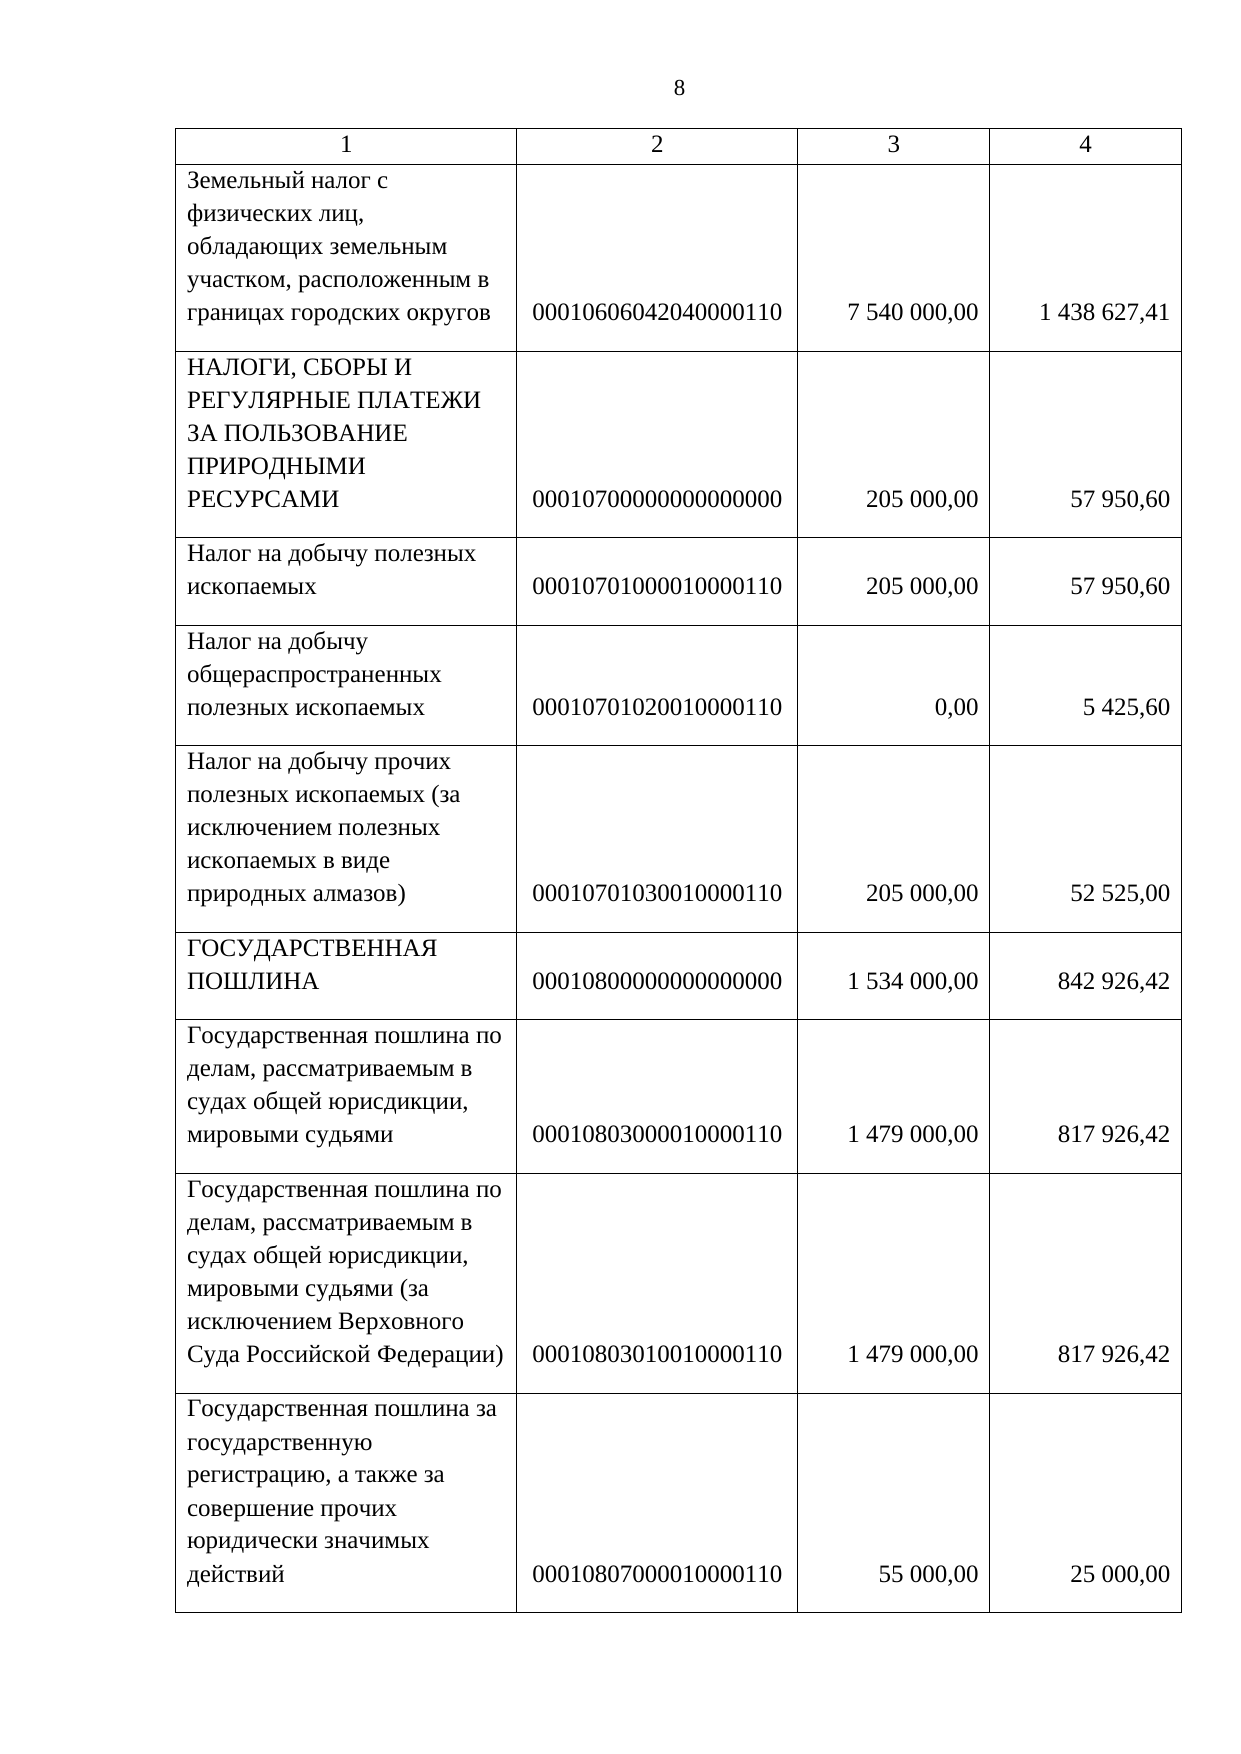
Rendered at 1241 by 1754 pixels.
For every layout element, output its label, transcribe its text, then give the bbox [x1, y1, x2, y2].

table_cell 00010701000010000110 [517, 538, 797, 625]
table_cell ГОСУДАРСТВЕННАЯ ПОШЛИНА [176, 933, 516, 1019]
table_cell 0,00 [798, 626, 989, 745]
table_cell 5 425,60 [990, 626, 1181, 745]
table_cell Государственная пошлина по делам, рассматриваемым в судах общей юрисдикции, мировыми судьями (за исключением Верховного Суда Российской Федерации) [176, 1174, 516, 1392]
table_cell 817 926,42 [990, 1174, 1181, 1392]
table_cell Земельный налог с физических лиц, обладающих земельным участком, расположенным в границах городских округов [176, 165, 516, 351]
table_cell Налог на добычу прочих полезных ископаемых (за исключением полезных ископаемых в виде природных алмазов) [176, 746, 516, 932]
table_header 2 [517, 129, 797, 164]
table_cell НАЛОГИ, СБОРЫ И РЕГУЛЯРНЫЕ ПЛАТЕЖИ ЗА ПОЛЬЗОВАНИЕ ПРИРОДНЫМИ РЕСУРСАМИ [176, 352, 516, 537]
table_cell 7 540 000,00 [798, 165, 989, 351]
table_cell 00010606042040000110 [517, 165, 797, 351]
table_cell 817 926,42 [990, 1020, 1181, 1173]
table_cell 00010701020010000110 [517, 626, 797, 745]
table_cell 25 000,00 [990, 1394, 1181, 1612]
table_cell 00010807000010000110 [517, 1394, 797, 1612]
table_header 3 [798, 129, 989, 164]
table_cell 57 950,60 [990, 538, 1181, 625]
table_cell 1 438 627,41 [990, 165, 1181, 351]
table_cell 1 479 000,00 [798, 1020, 989, 1173]
table_cell 205 000,00 [798, 352, 989, 537]
table_cell 1 534 000,00 [798, 933, 989, 1019]
table_header 1 [176, 129, 516, 164]
table_cell 205 000,00 [798, 746, 989, 932]
table_cell 1 479 000,00 [798, 1174, 989, 1392]
table_header 4 [990, 129, 1181, 164]
table_cell 52 525,00 [990, 746, 1181, 932]
table_cell 00010700000000000000 [517, 352, 797, 537]
table_cell Налог на добычу общераспространенных полезных ископаемых [176, 626, 516, 745]
table_cell Государственная пошлина по делам, рассматриваемым в судах общей юрисдикции, мировыми судьями [176, 1020, 516, 1173]
table_cell 205 000,00 [798, 538, 989, 625]
table_cell 00010803000010000110 [517, 1020, 797, 1173]
table_cell 842 926,42 [990, 933, 1181, 1019]
table_cell 00010701030010000110 [517, 746, 797, 932]
table_cell 00010803010010000110 [517, 1174, 797, 1392]
table_cell 00010800000000000000 [517, 933, 797, 1019]
table_cell Государственная пошлина за государственную регистрацию, а также за совершение прочих юридически значимых действий [176, 1394, 516, 1612]
table_cell 57 950,60 [990, 352, 1181, 537]
table_cell 55 000,00 [798, 1394, 989, 1612]
table_cell Налог на добычу полезных ископаемых [176, 538, 516, 625]
